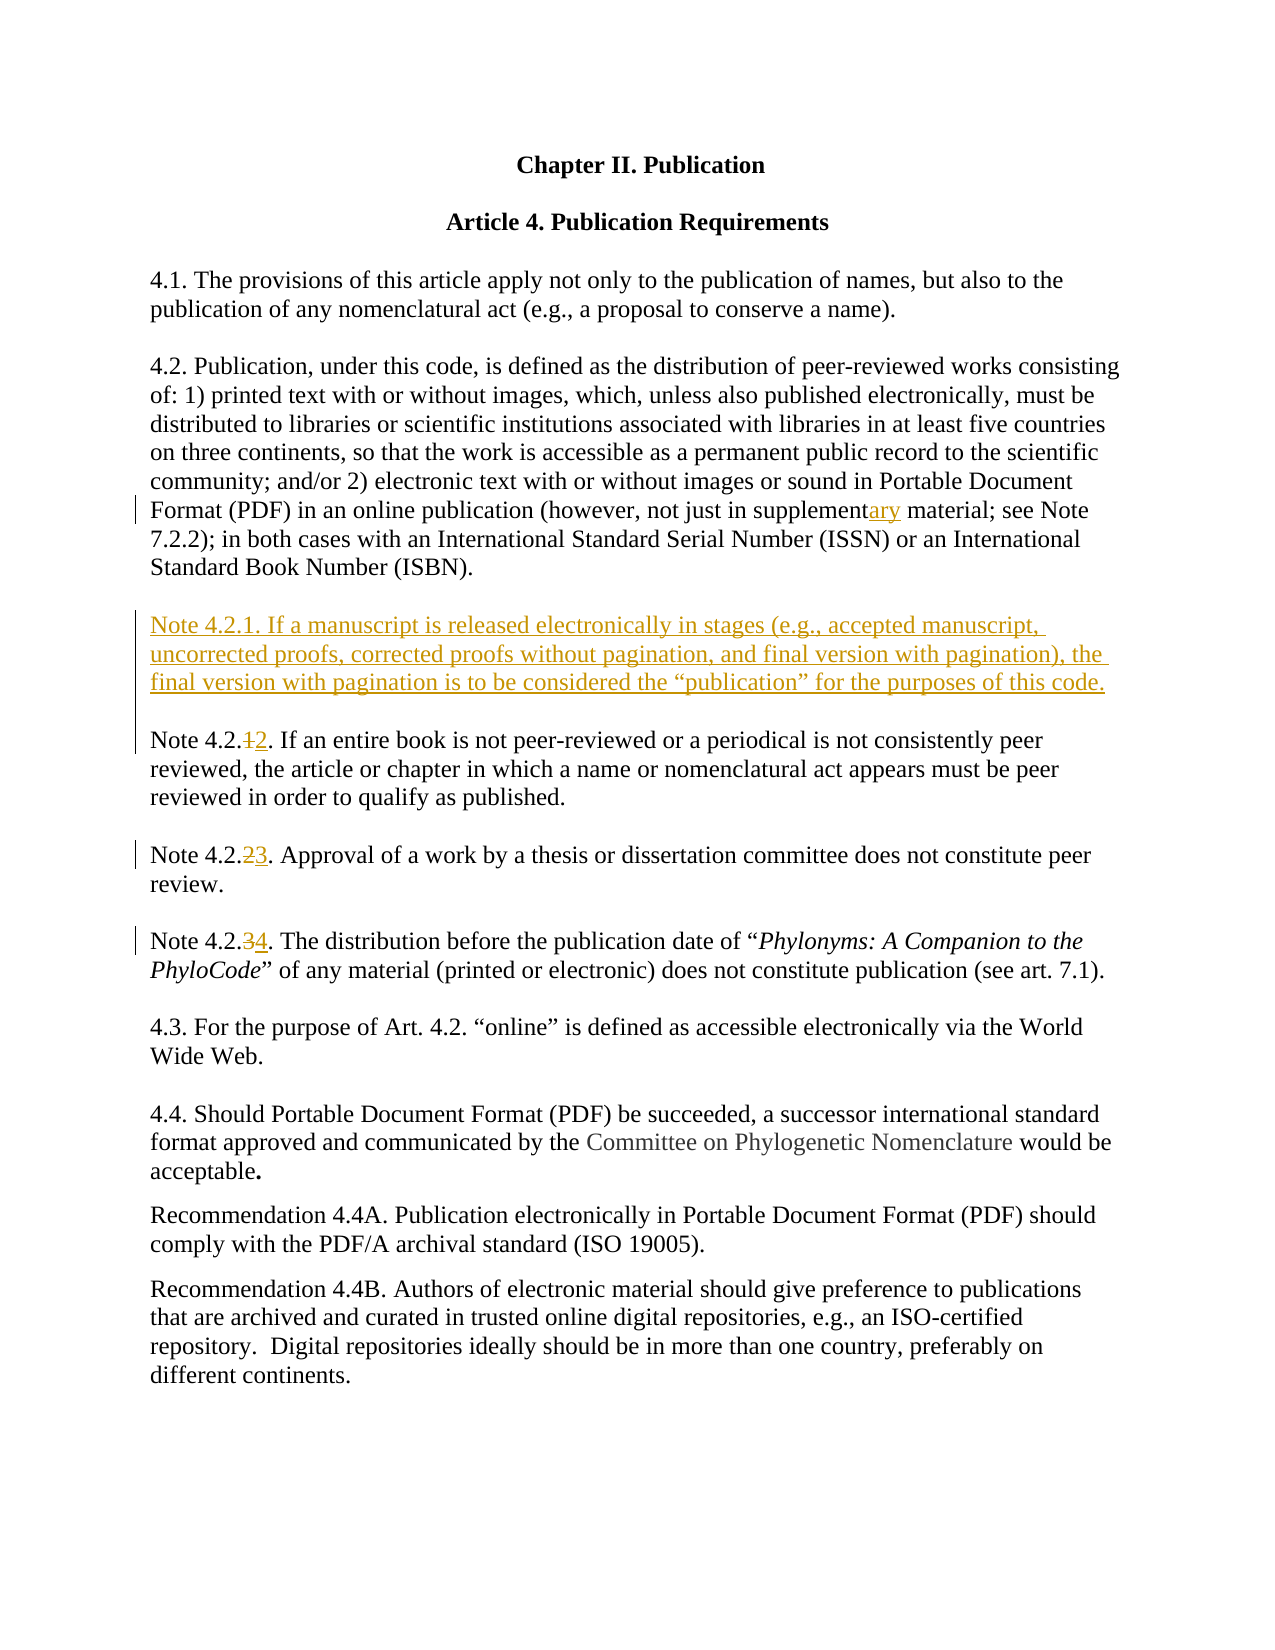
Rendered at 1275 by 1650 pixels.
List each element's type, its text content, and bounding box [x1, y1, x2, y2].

text 4.3. For the purpose of Art. 4.2. “online” is defined as accessible electronically via the World Wide Web. [150, 1012, 1125, 1070]
text 4.1. The provisions of this article apply not only to the publication of names, but also to the publication of any nomenclatural act (e.g., a proposal to conserve a name). [150, 265, 1125, 322]
text Note 4.2.. If an entire book is not peer-reviewed or a periodical is not consistently peer reviewed, the article or chapter in which a name or nomenclatural act appears must be peer reviewed in order to qualify as published. [150, 725, 1125, 811]
text Recommendation 4.4A. Publication electronically in Portable Document Format (PDF) should comply with the PDF/A archival standard (ISO 19005). [150, 1201, 1125, 1258]
subtitle 4.4. Should Portable Document Format (PDF) be succeeded, a successor international standard format approved and communicated by the Committee on Phylogenetic Nomenclature would be acceptable. [150, 1099, 1125, 1185]
text Note 4.2.. Approval of a work by a thesis or dissertation committee does not constitute peer review. [150, 840, 1125, 897]
text Chapter II. Publication [150, 150, 1125, 179]
text 4.2. Publication, under this code, is defined as the distribution of peer-reviewed works consisting of: 1) printed text with or without images, which, unless also published electronically, must be distributed to libraries or scientific institutions associated with libraries in at least five countries on three continents, so that the work is accessible as a permanent public record to the scientific community; and/or 2) electronic text with or without images or sound in Portable Document Format (PDF) in an online publication (however, not just in supplement material; see Note 7.2.2); in both cases with an International Standard Serial Number (ISSN) or an International Standard Book Number (ISBN). [150, 351, 1125, 581]
text Note 4.2.. The distribution before the publication date of “Phylonyms: A Companion to the PhyloCode” of any material (printed or electronic) does not constitute publication (see art. 7.1). [150, 926, 1125, 984]
text Article 4. Publication Requirements [150, 207, 1125, 236]
text Recommendation 4.4B. Authors of electronic material should give preference to publications that are archived and curated in trusted online digital repositories, e.g., an ISO-certified repository. Digital repositories ideally should be in more than one country, preferably on different continents. [150, 1274, 1125, 1389]
